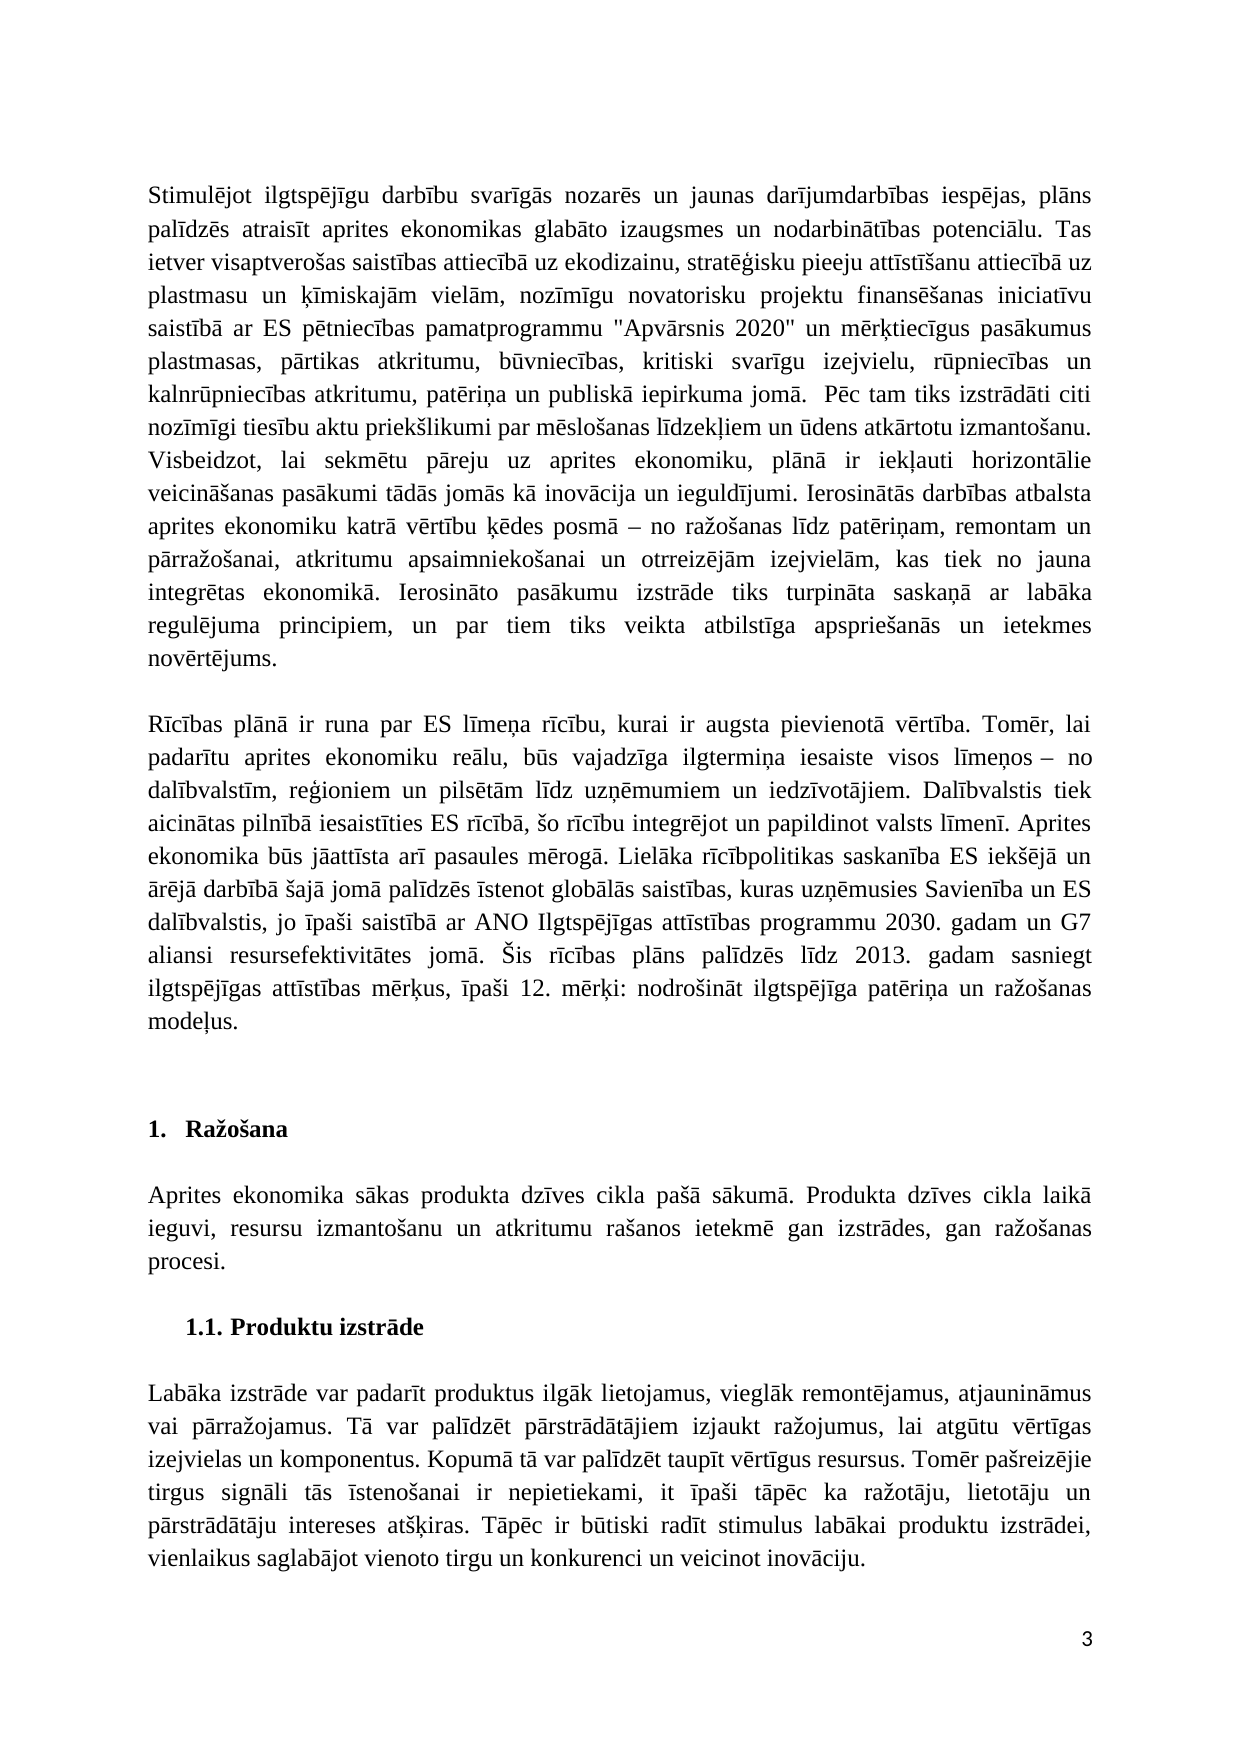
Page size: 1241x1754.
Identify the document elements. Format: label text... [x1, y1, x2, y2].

text Rīcības plānā ir runa par ES līmeņa rīcību, kurai ir augsta pievienotā vērtība. Tomēr, lai padarītu aprites ekonomiku reālu, būs vajadzīga ilgtermiņa iesaiste visos līmeņos – no dalībvalstīm, reģioniem un pilsētām līdz uzņēmumiem un iedzīvotājiem. Dalībvalstis tiek aicinātas pilnībā iesaistīties ES rīcībā, šo rīcību integrējot un papildinot valsts līmenī. Aprites ekonomika būs jāattīsta arī pasaules mērogā. Lielāka rīcībpolitikas saskanība ES iekšējā un ārējā darbībā šajā jomā palīdzēs īstenot globālās saistības, kuras uzņēmusies Savienība un ES dalībvalstis, jo īpaši saistībā ar ANO Ilgtspējīgas attīstības programmu 2030. gadam un G7 aliansi resursefektivitātes jomā. Šis rīcības plāns palīdzēs līdz 2013. gadam sasniegt ilgtspējīgas attīstības mērķus, īpaši 12. mērķi: nodrošināt ilgtspējīga patēriņa un ražošanas modeļus. [148, 709, 1093, 1035]
list Ražošana [148, 1114, 1093, 1143]
list Produktu izstrāde [185, 1312, 1093, 1341]
text Labāka izstrāde var padarīt produktus ilgāk lietojamus, vieglāk remontējamus, atjaunināmus vai pārražojamus. Tā var palīdzēt pārstrādātājiem izjaukt ražojumus, lai atgūtu vērtīgas izejvielas un komponentus. Kopumā tā var palīdzēt taupīt vērtīgus resursus. Tomēr pašreizējie tirgus signāli tās īstenošanai ir nepietiekami, it īpaši tāpēc ka ražotāju, lietotāju un pārstrādātāju intereses atšķiras. Tāpēc ir būtiski radīt stimulus labākai produktu izstrādei, vienlaikus saglabājot vienoto tirgu un konkurenci un veicinot inovāciju. [148, 1378, 1093, 1572]
text Aprites ekonomika sākas produkta dzīves cikla pašā sākumā. Produkta dzīves cikla laikā ieguvi, resursu izmantošanu un atkritumu rašanos ietekmē gan izstrādes, gan ražošanas procesi. [148, 1180, 1093, 1275]
text Stimulējot ilgtspējīgu darbību svarīgās nozarēs un jaunas darījumdarbības iespējas, plāns palīdzēs atraisīt aprites ekonomikas glabāto izaugsmes un nodarbinātības potenciālu. Tas ietver visaptverošas saistības attiecībā uz ekodizainu, stratēģisku pieeju attīstīšanu attiecībā uz plastmasu un ķīmiskajām vielām, nozīmīgu novatorisku projektu finansēšanas iniciatīvu saistībā ar ES pētniecības pamatprogrammu "Apvārsnis 2020" un mērķtiecīgus pasākumus plastmasas, pārtikas atkritumu, būvniecības, kritiski svarīgu izejvielu, rūpniecības un kalnrūpniecības atkritumu, patēriņa un publiskā iepirkuma jomā. Pēc tam tiks izstrādāti citi nozīmīgi tiesību aktu priekšlikumi par mēslošanas līdzekļiem un ūdens atkārtotu izmantošanu. Visbeidzot, lai sekmētu pāreju uz aprites ekonomiku, plānā ir iekļauti horizontālie veicināšanas pasākumi tādās jomās kā inovācija un ieguldījumi. Ierosinātās darbības atbalsta aprites ekonomiku katrā vērtību ķēdes posmā – no ražošanas līdz patēriņam, remontam un pārražošanai, atkritumu apsaimniekošanai un otrreizējām izejvielām, kas tiek no jauna integrētas ekonomikā. Ierosināto pasākumu izstrāde tiks turpināta saskaņā ar labāka regulējuma principiem, un par tiem tiks veikta atbilstīga apspriešanās un ietekmes novērtējums. [148, 181, 1093, 672]
